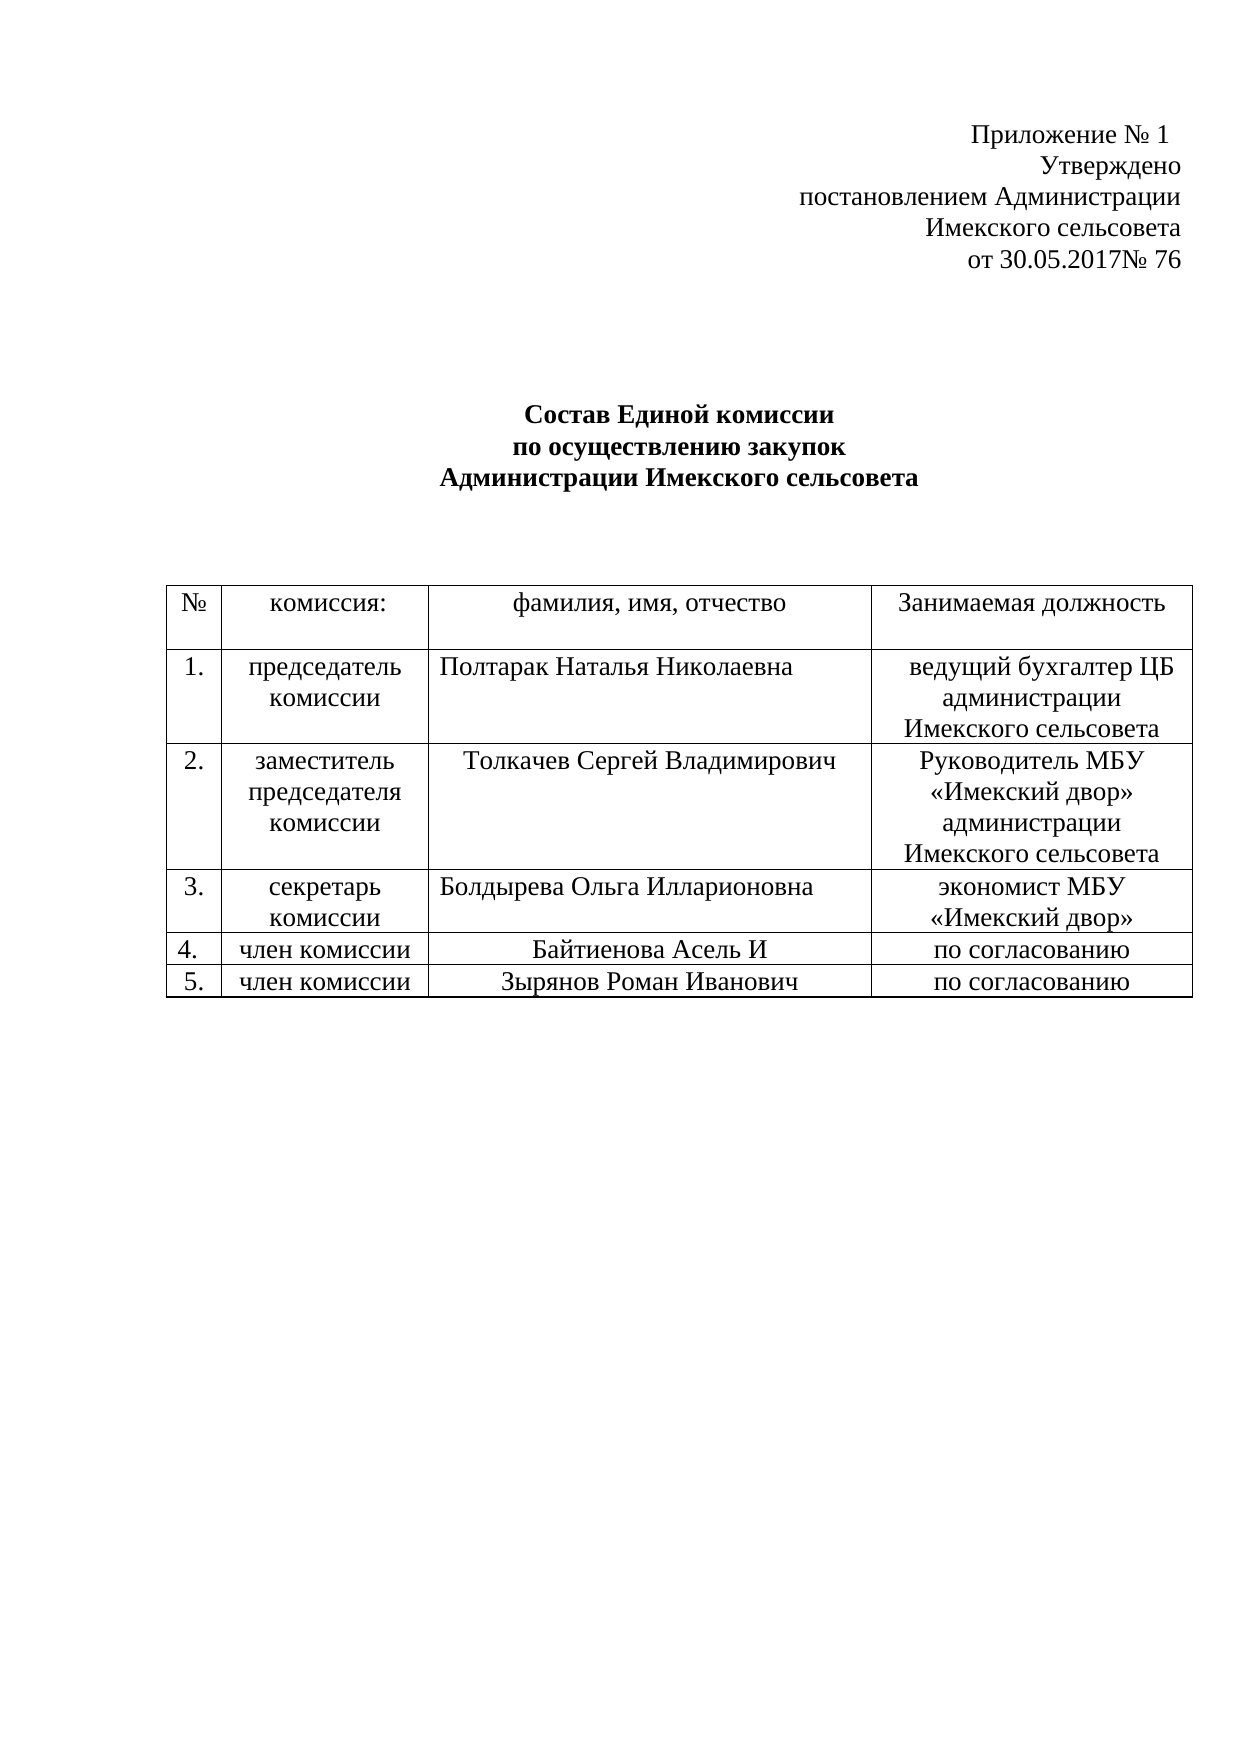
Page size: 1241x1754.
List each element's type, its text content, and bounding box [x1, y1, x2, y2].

table_cell 5. [167, 965, 221, 996]
table_cell 3. [167, 870, 221, 932]
table_cell ведущий бухгалтер ЦБ администрации Имекского сельсовета [872, 650, 1192, 743]
table_cell по согласованию [872, 933, 1192, 964]
table_header Занимаемая должность [872, 586, 1192, 649]
table_cell член комиссии [222, 965, 428, 996]
table_cell член комиссии [222, 933, 428, 964]
table_cell Толкачев Сергей Владимирович [429, 744, 871, 869]
table_cell заместитель председателя комиссии [222, 744, 428, 869]
table_cell Полтарак Наталья Николаевна [429, 650, 871, 743]
text Имекского сельсовета [177, 212, 1181, 243]
text Приложение № 1 [177, 118, 1181, 149]
table_cell 1. [167, 650, 221, 743]
table_cell по согласованию [872, 965, 1192, 996]
table_cell Зырянов Роман Иванович [429, 965, 871, 996]
text по осуществлению закупок [177, 429, 1181, 461]
table_cell Руководитель МБУ «Имекский двор» администрации Имекского сельсовета [872, 744, 1192, 869]
text Состав Единой комиссии [177, 398, 1181, 429]
table_header комиссия: [222, 586, 428, 649]
table_cell Байтиенова Асель И [429, 933, 871, 964]
table_cell 2. [167, 744, 221, 869]
table_cell экономист МБУ «Имекский двор» [872, 870, 1192, 932]
text Утверждено [177, 149, 1181, 180]
table_header № [167, 586, 221, 649]
table_cell Болдырева Ольга Илларионовна [429, 870, 871, 932]
table_cell секретарь комиссии [222, 870, 428, 932]
text от 30.05.2017№ 76 [177, 243, 1181, 274]
text постановлением Администрации [177, 180, 1181, 212]
table_header фамилия, имя, отчество [429, 586, 871, 649]
table_cell председатель комиссии [222, 650, 428, 743]
table_cell 4. [167, 933, 221, 964]
text Администрации Имекского сельсовета [177, 461, 1181, 492]
